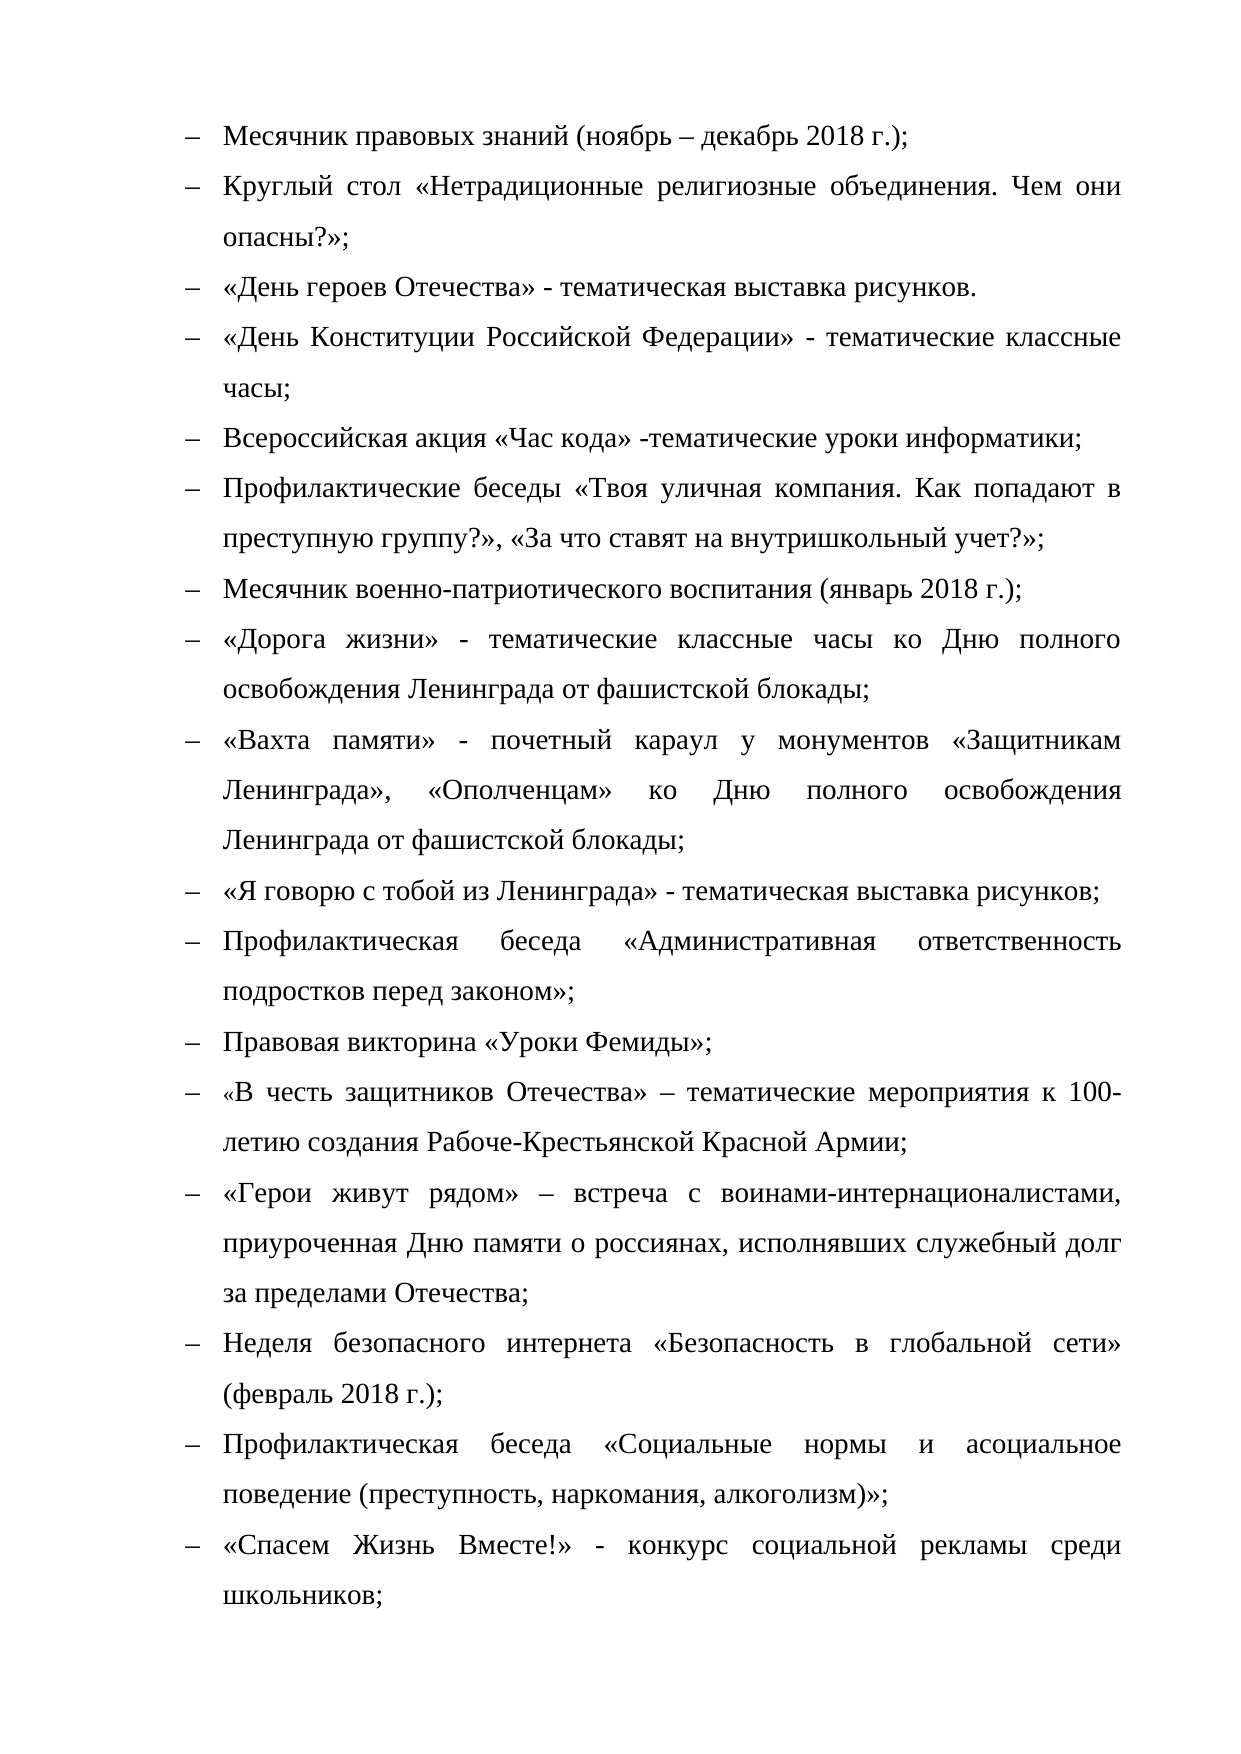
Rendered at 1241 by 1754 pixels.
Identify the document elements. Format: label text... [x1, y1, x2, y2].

list «День Конституции Российской Федерации» - тематические классные часы; [185, 319, 1122, 403]
list «Герои живут рядом» – встреча с воинами-интернационалистами, приуроченная Дню памяти о россиянах, исполнявших служебный долг за пределами Отечества; [185, 1175, 1122, 1309]
list «День героев Отечества» - тематическая выставка рисунков. [185, 269, 1122, 303]
list «Вахта памяти» - почетный караул у монументов «Защитникам Ленинграда», «Ополченцам» ко Дню полного освобождения Ленинграда от фашистской блокады; [185, 722, 1122, 856]
list «Дорога жизни» - тематические классные часы ко Дню полного освобождения Ленинграда от фашистской блокады; [185, 621, 1122, 705]
list «Спасем Жизнь Вместе!» - конкурс социальной рекламы среди школьников; [185, 1527, 1122, 1611]
list Месячник военно-патриотического воспитания (январь 2018 г.); [185, 571, 1122, 604]
list Профилактическая беседа «Административная ответственность подростков перед законом»; [185, 923, 1122, 1007]
list Круглый стол «Нетрадиционные религиозные объединения. Чем они опасны?»; [185, 168, 1122, 252]
list Всероссийская акция «Час кода» -тематические уроки информатики; [185, 420, 1122, 453]
list «В честь защитников Отечества» – тематические мероприятия к 100-летию создания Рабоче-Крестьянской Красной Армии; [185, 1074, 1122, 1158]
list Профилактическая беседа «Социальные нормы и асоциальное поведение (преступность, наркомания, алкоголизм)»; [185, 1426, 1122, 1510]
list «Я говорю с тобой из Ленинграда» - тематическая выставка рисунков; [185, 873, 1122, 906]
list Правовая викторина «Уроки Фемиды»; [185, 1024, 1122, 1057]
list Месячник правовых знаний (ноябрь – декабрь 2018 г.); [185, 118, 1122, 152]
list Профилактические беседы «Твоя уличная компания. Как попадают в преступную группу?», «За что ставят на внутришкольный учет?»; [185, 470, 1122, 554]
list Неделя безопасного интернета «Безопасность в глобальной сети» (февраль 2018 г.); [185, 1326, 1122, 1409]
